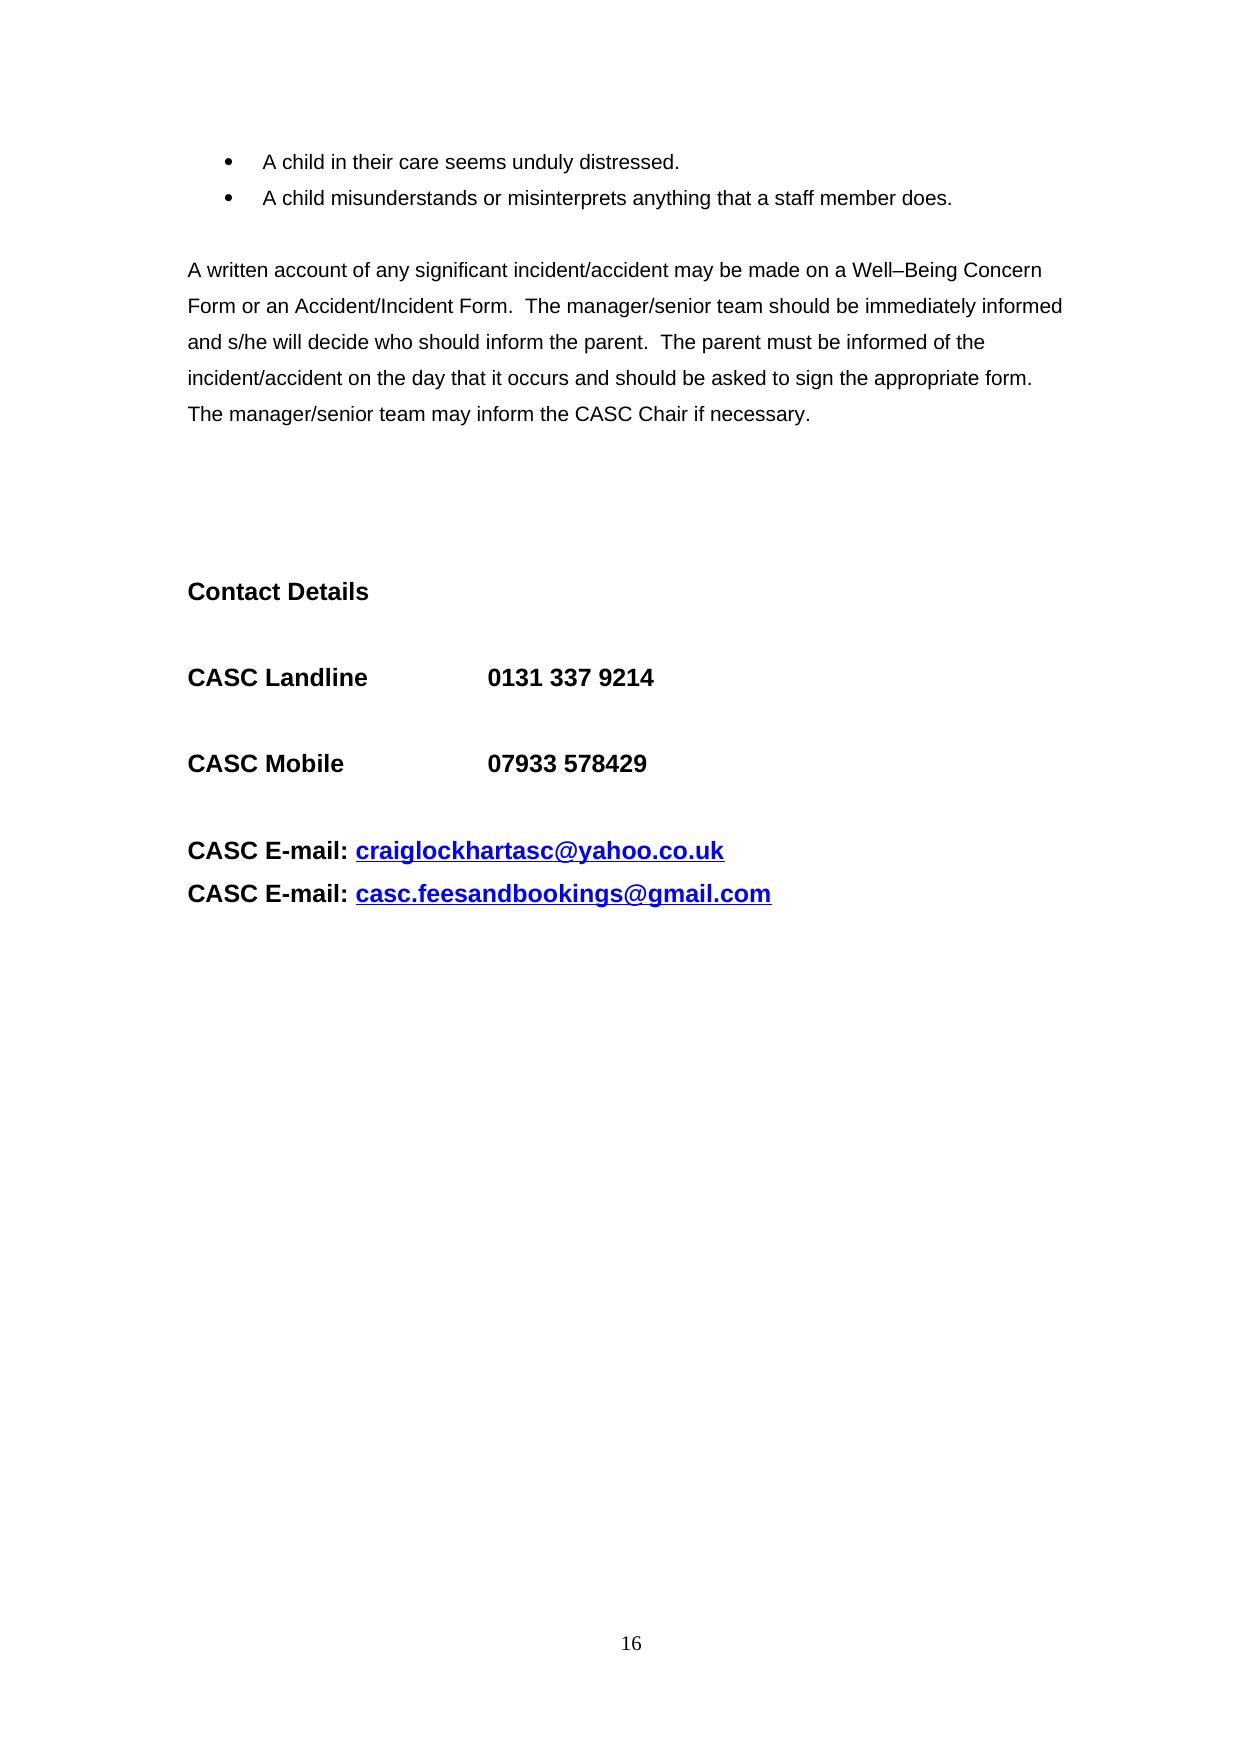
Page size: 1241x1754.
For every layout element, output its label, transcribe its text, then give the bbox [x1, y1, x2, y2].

list A child misunderstands or misinterprets anything that a staff member does. [225, 186, 1075, 210]
text CASC Mobile 07933 578429 [187, 749, 1075, 778]
text Contact Details [187, 577, 1075, 606]
text CASC Landline 0131 337 9214 [187, 663, 1075, 692]
text A written account of any significant incident/accident may be made on a Well–Being Concern Form or an Accident/Incident Form. The manager/senior team should be immediately informed and s/he will decide who should inform the parent. The parent must be informed of the incident/accident on the day that it occurs and should be asked to sign the appropriate form. The manager/senior team may inform the CASC Chair if necessary. [187, 258, 1075, 426]
list A child in their care seems unduly distressed. [225, 150, 1075, 174]
text CASC E-mail: craiglockhartasc@yahoo.co.uk [187, 836, 1075, 864]
text CASC E-mail: casc.feesandbookings@gmail.com [187, 879, 1075, 907]
